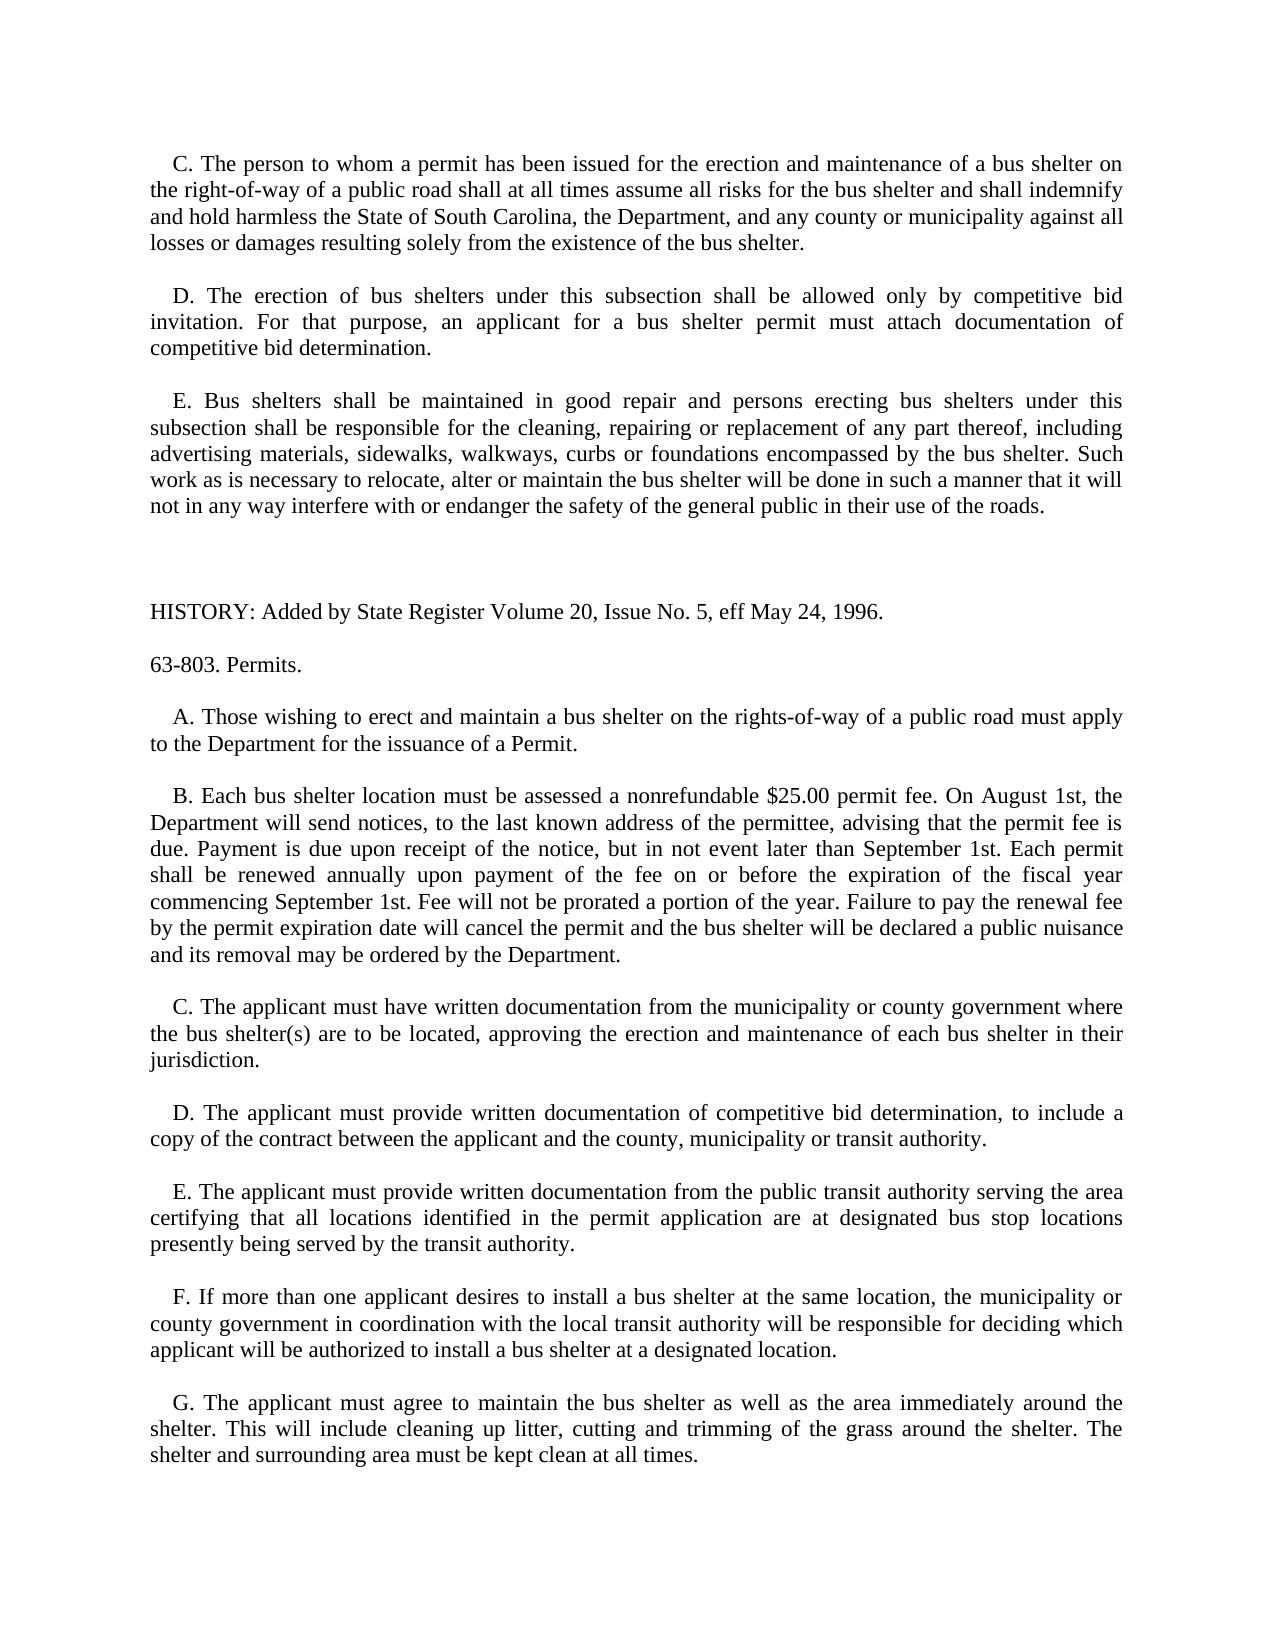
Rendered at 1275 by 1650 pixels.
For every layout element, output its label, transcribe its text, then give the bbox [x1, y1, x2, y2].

text B. Each bus shelter location must be assessed a nonrefundable $25.00 permit fee. On August 1st, the Department will send notices, to the last known address of the permittee, advising that the permit fee is due. Payment is due upon receipt of the notice, but in not event later than September 1st. Each permit shall be renewed annually upon payment of the fee on or before the expiration of the fiscal year commencing September 1st. Fee will not be prorated a portion of the year. Failure to pay the renewal fee by the permit expiration date will cancel the permit and the bus shelter will be declared a public nuisance and its removal may be ordered by the Department. [150, 782, 1125, 967]
text C. The applicant must have written documentation from the municipality or county government where the bus shelter(s) are to be located, approving the erection and maintenance of each bus shelter in their jurisdiction. [150, 993, 1125, 1072]
text HISTORY: Added by State Register Volume 20, Issue No. 5, eff May 24, 1996. [150, 598, 1125, 624]
text G. The applicant must agree to maintain the bus shelter as well as the area immediately around the shelter. This will include cleaning up litter, cutting and trimming of the grass around the shelter. The shelter and surrounding area must be kept clean at all times. [150, 1389, 1125, 1468]
text D. The erection of bus shelters under this subsection shall be allowed only by competitive bid invitation. For that purpose, an applicant for a bus shelter permit must attach documentation of competitive bid determination. [150, 282, 1125, 361]
text C. The person to whom a permit has been issued for the erection and maintenance of a bus shelter on the right-of-way of a public road shall at all times assume all risks for the bus shelter and shall indemnify and hold harmless the State of South Carolina, the Department, and any county or municipality against all losses or damages resulting solely from the existence of the bus shelter. [150, 150, 1125, 255]
text F. If more than one applicant desires to install a bus shelter at the same location, the municipality or county government in coordination with the local transit authority will be responsible for deciding which applicant will be authorized to install a bus shelter at a designated location. [150, 1283, 1125, 1362]
text D. The applicant must provide written documentation of competitive bid determination, to include a copy of the contract between the applicant and the county, municipality or transit authority. [150, 1099, 1125, 1151]
text E. Bus shelters shall be maintained in good repair and persons erecting bus shelters under this subsection shall be responsible for the cleaning, repairing or replacement of any part thereof, including advertising materials, sidewalks, walkways, curbs or foundations encompassed by the bus shelter. Such work as is necessary to relocate, alter or maintain the bus shelter will be done in such a manner that it will not in any way interfere with or endanger the safety of the general public in their use of the roads. [150, 387, 1125, 519]
text A. Those wishing to erect and maintain a bus shelter on the rights-of-way of a public road must apply to the Department for the issuance of a Permit. [150, 703, 1125, 756]
text E. The applicant must provide written documentation from the public transit authority serving the area certifying that all locations identified in the permit application are at designated bus stop locations presently being served by the transit authority. [150, 1178, 1125, 1257]
text 63-803. Permits. [150, 651, 1125, 677]
